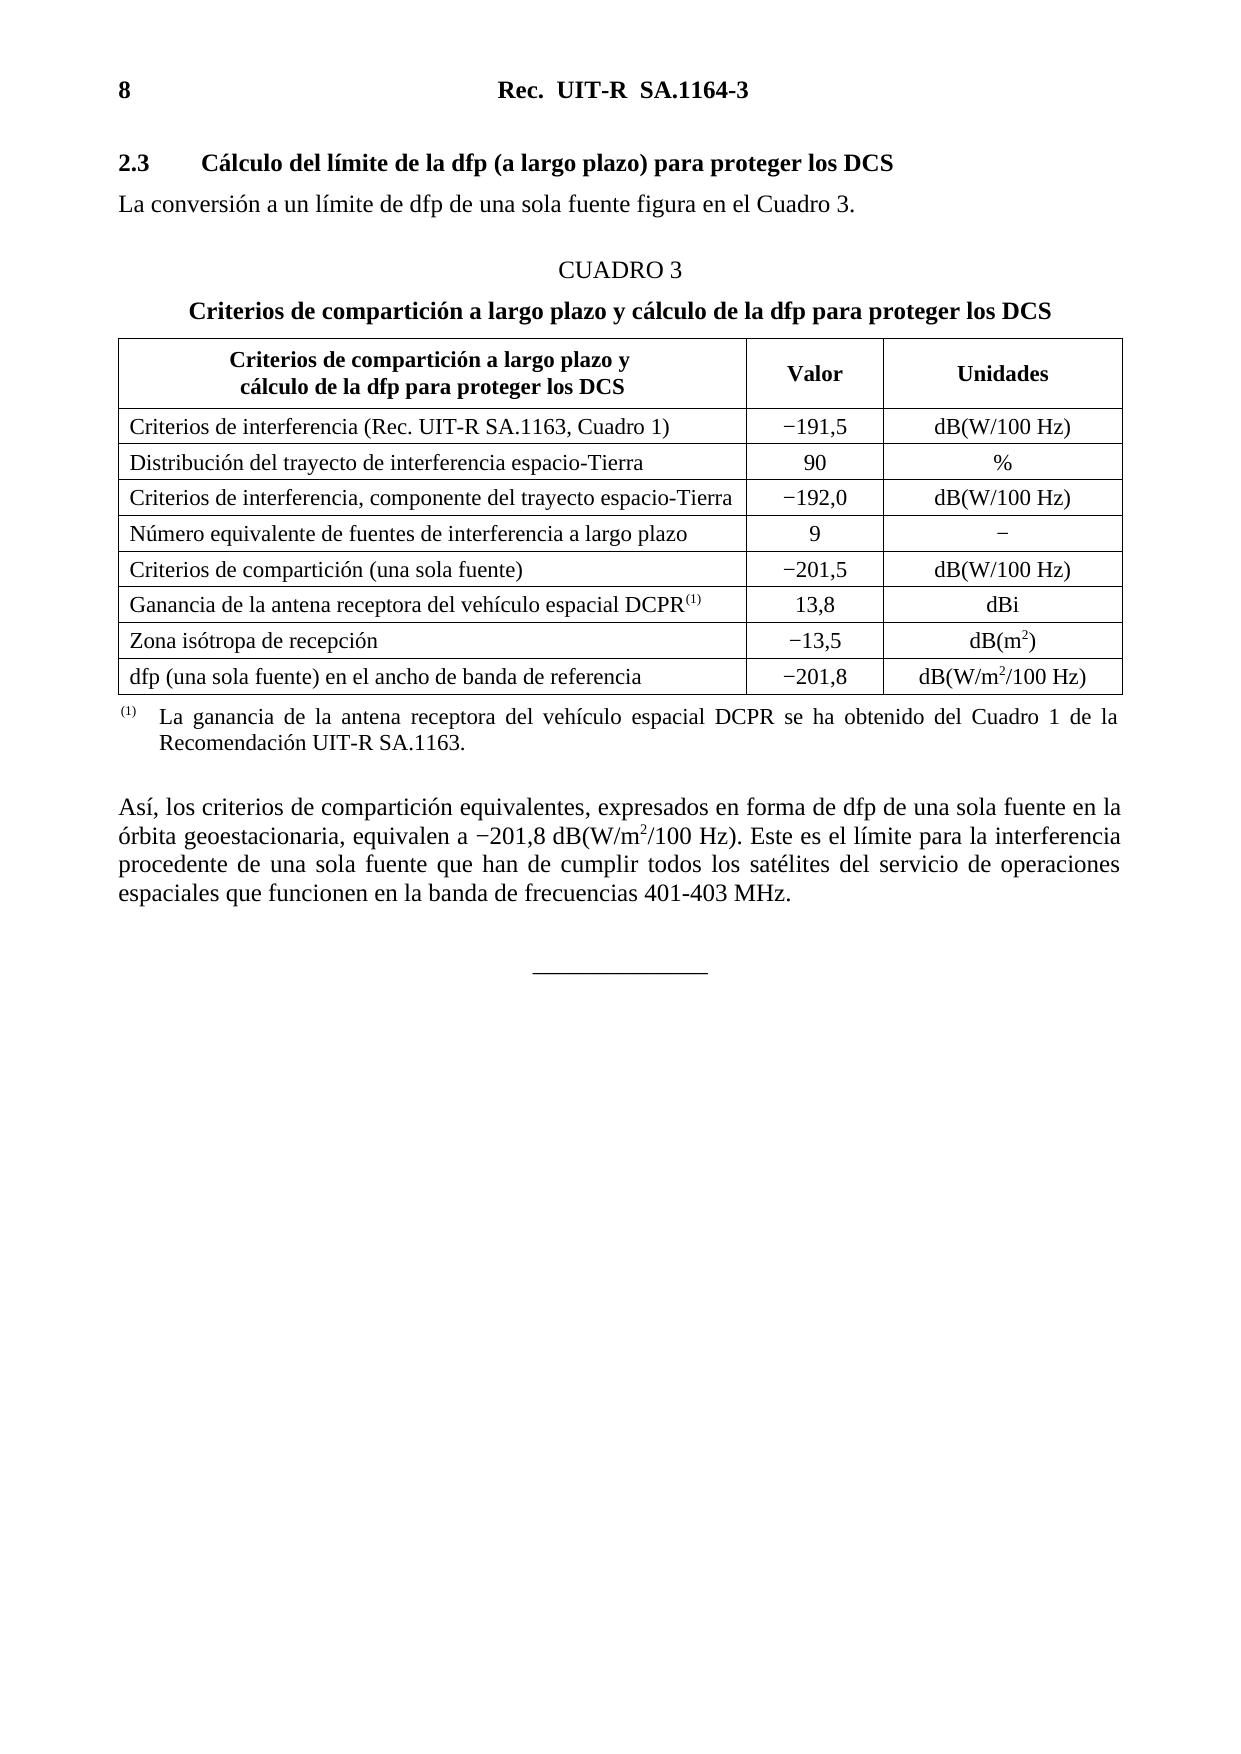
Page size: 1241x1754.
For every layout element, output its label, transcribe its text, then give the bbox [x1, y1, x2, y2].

text ______________ [118, 948, 1122, 977]
table_header Unidades [884, 339, 1122, 408]
text Así, los criterios de compartición equivalentes, expresados en forma de dfp de una sola fuente en la órbita geoestacionaria, equivalen a −201,8 dB(W/m2/100 Hz). Este es el límite para la interferencia procedente de una sola fuente que han de cumplir todos los satélites del servicio de operaciones espaciales que funcionen en la banda de frecuencias 401-403 MHz. [118, 792, 1122, 907]
table_cell dfp (una sola fuente) en el ancho de banda de referencia [119, 659, 746, 693]
table_cell Criterios de interferencia (Rec. UIT-R SA.1163, Cuadro 1) [119, 409, 746, 443]
table_cell (1) La ganancia de la antena receptora del vehículo espacial DCPR se ha obtenido del Cuadro 1 de la Recomendación UIT-R SA.1163. [118, 695, 1122, 756]
table_cell −201,5 [747, 552, 883, 586]
table_cell % [884, 444, 1122, 479]
table_cell 9 [747, 516, 883, 551]
table_cell dB(W/100 Hz) [884, 409, 1122, 443]
table_cell Distribución del trayecto de interferencia espacio-Tierra [119, 444, 746, 479]
table_cell Zona isótropa de recepción [119, 623, 746, 658]
table_cell dB(W/100 Hz) [884, 552, 1122, 586]
text CUADRO 3 [118, 255, 1122, 284]
text La conversión a un límite de dfp de una sola fuente figura en el Cuadro 3. [118, 189, 1122, 218]
table_cell 13,8 [747, 587, 883, 622]
table_cell Número equivalente de fuentes de interferencia a largo plazo [119, 516, 746, 551]
table_cell Criterios de compartición (una sola fuente) [119, 552, 746, 586]
table_cell dB(W/m2/100 Hz) [884, 659, 1122, 693]
table_cell dBi [884, 587, 1122, 622]
subtitle 2.3 Cálculo del límite de la dfp (a largo plazo) para proteger los DCS [118, 148, 1122, 176]
table_cell Criterios de interferencia, componente del trayecto espacio-Tierra [119, 480, 746, 515]
table_cell −192,0 [747, 480, 883, 515]
table_header Criterios de compartición a largo plazo y cálculo de la dfp para proteger los DCS [119, 339, 746, 408]
table_cell dB(m2) [884, 623, 1122, 658]
table_cell dB(W/100 Hz) [884, 480, 1122, 515]
table_cell 90 [747, 444, 883, 479]
title Criterios de compartición a largo plazo y cálculo de la dfp para proteger los DCS [118, 296, 1122, 325]
table_cell −201,8 [747, 659, 883, 693]
table_cell −13,5 [747, 623, 883, 658]
table_cell −191,5 [747, 409, 883, 443]
table_header Valor [747, 339, 883, 408]
table_cell − [884, 516, 1122, 551]
table_cell Ganancia de la antena receptora del vehículo espacial DCPR(1) [119, 587, 746, 622]
